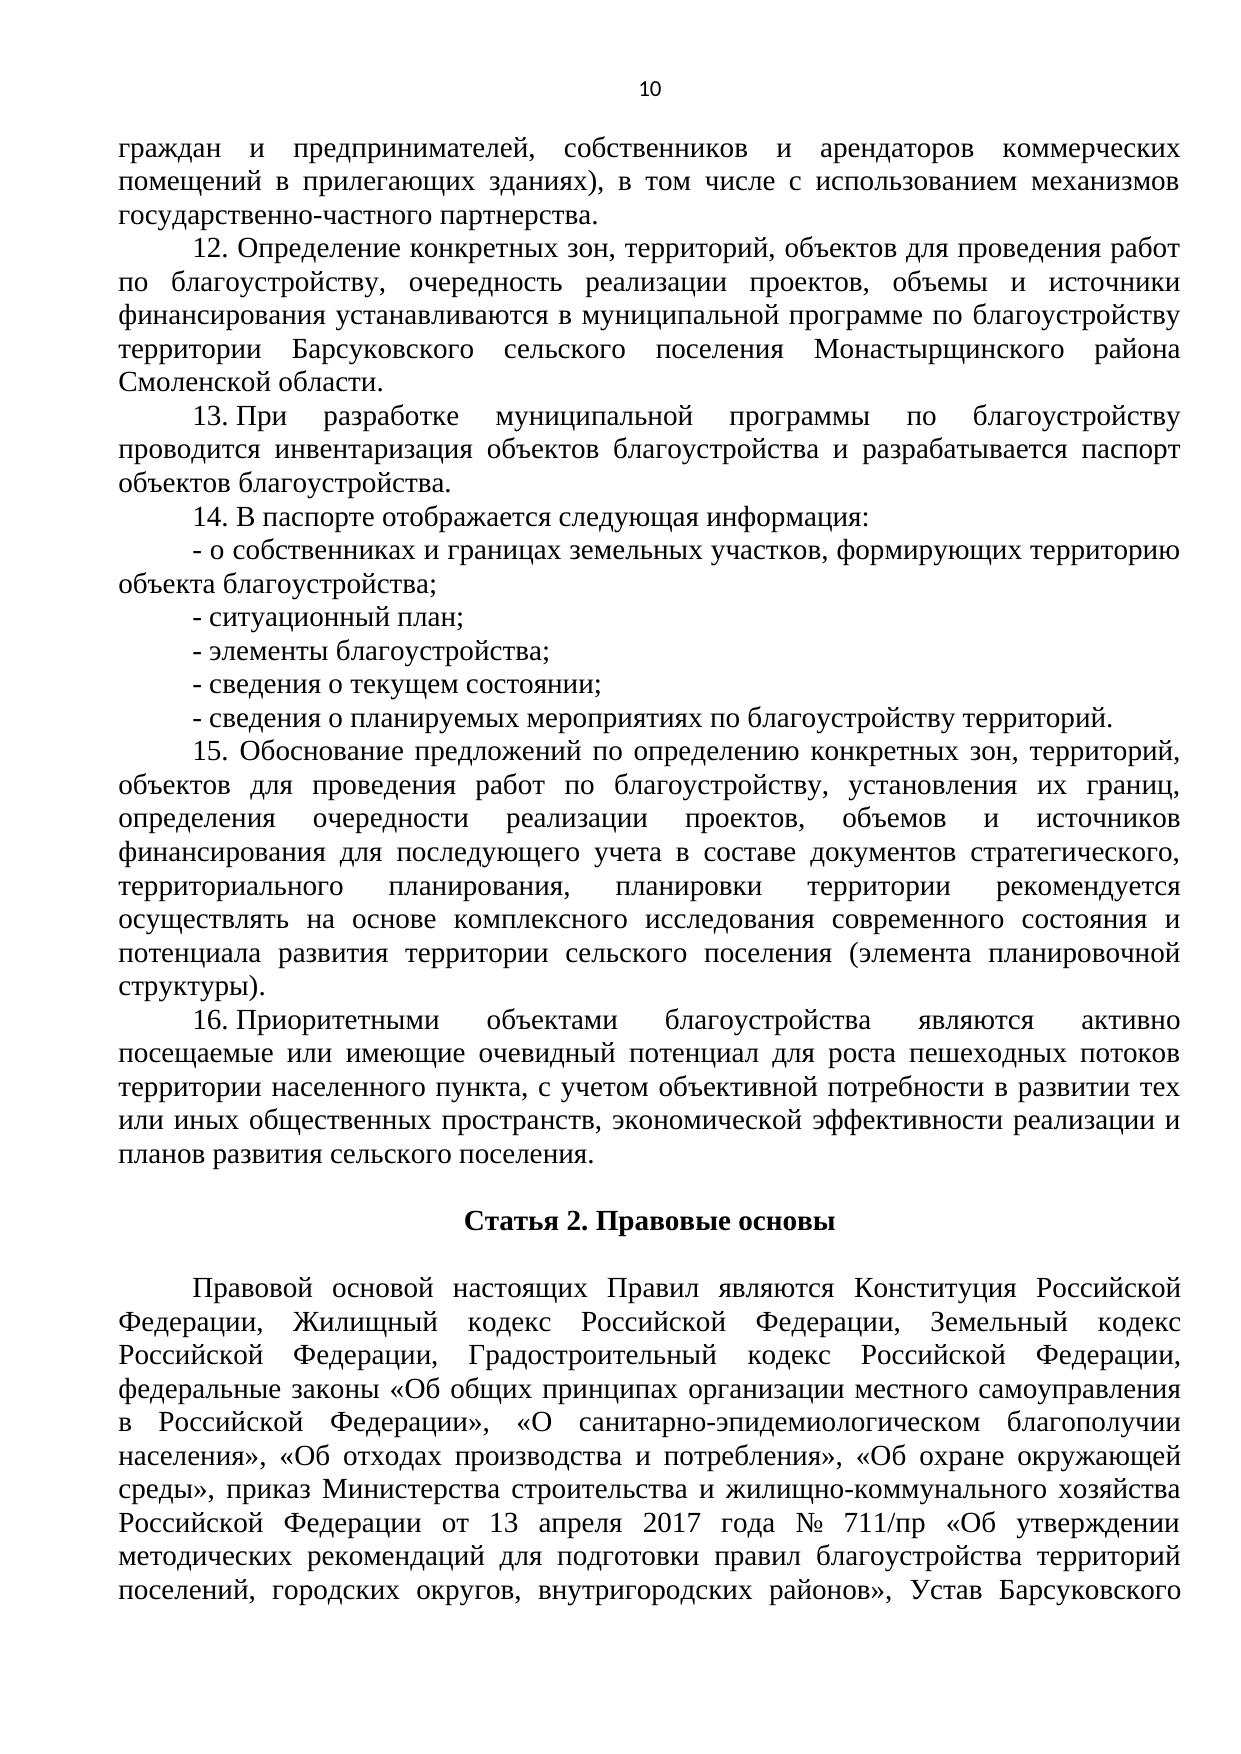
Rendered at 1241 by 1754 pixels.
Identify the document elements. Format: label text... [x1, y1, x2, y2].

text 14. В паспорте отображается следующая информация: [118, 499, 1181, 532]
text - ситуационный план; [118, 599, 1181, 633]
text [118, 1270, 1181, 1606]
text - элементы благоустройства; [118, 633, 1181, 666]
text Статья 2. Правовые основы [118, 1203, 1181, 1237]
text - сведения о текущем состоянии; [118, 666, 1181, 700]
text 15. Обоснование предложений по определению конкретных зон, территорий, объектов для проведения работ по благоустройству, установления их границ, определения очередности реализации проектов, объемов и источников финансирования для последующего учета в составе документов стратегического, территориального планирования, планировки территории рекомендуется осуществлять на основе комплексного исследования современного состояния и потенциала развития территории сельского поселения (элемента планировочной структуры). [118, 733, 1181, 1002]
text 16. Приоритетными объектами благоустройства являются активно посещаемые или имеющие очевидный потенциал для роста пешеходных потоков территории населенного пункта, с учетом объективной потребности в развитии тех или иных общественных пространств, экономической эффективности реализации и планов развития сельского поселения. [118, 1002, 1181, 1169]
text - о собственниках и границах земельных участков, формирующих территорию объекта благоустройства; [118, 532, 1181, 599]
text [118, 130, 1181, 230]
text - сведения о планируемых мероприятиях по благоустройству территорий. [118, 700, 1181, 733]
text 12. Определение конкретных зон, территорий, объектов для проведения работ по благоустройству, очередность реализации проектов, объемы и источники финансирования устанавливаются в муниципальной программе по благоустройству территории Барсуковского сельского поселения Монастырщинского района Смоленской области. [118, 230, 1181, 398]
text 13. При разработке муниципальной программы по благоустройству проводится инвентаризация объектов благоустройства и разрабатывается паспорт объектов благоустройства. [118, 398, 1181, 499]
